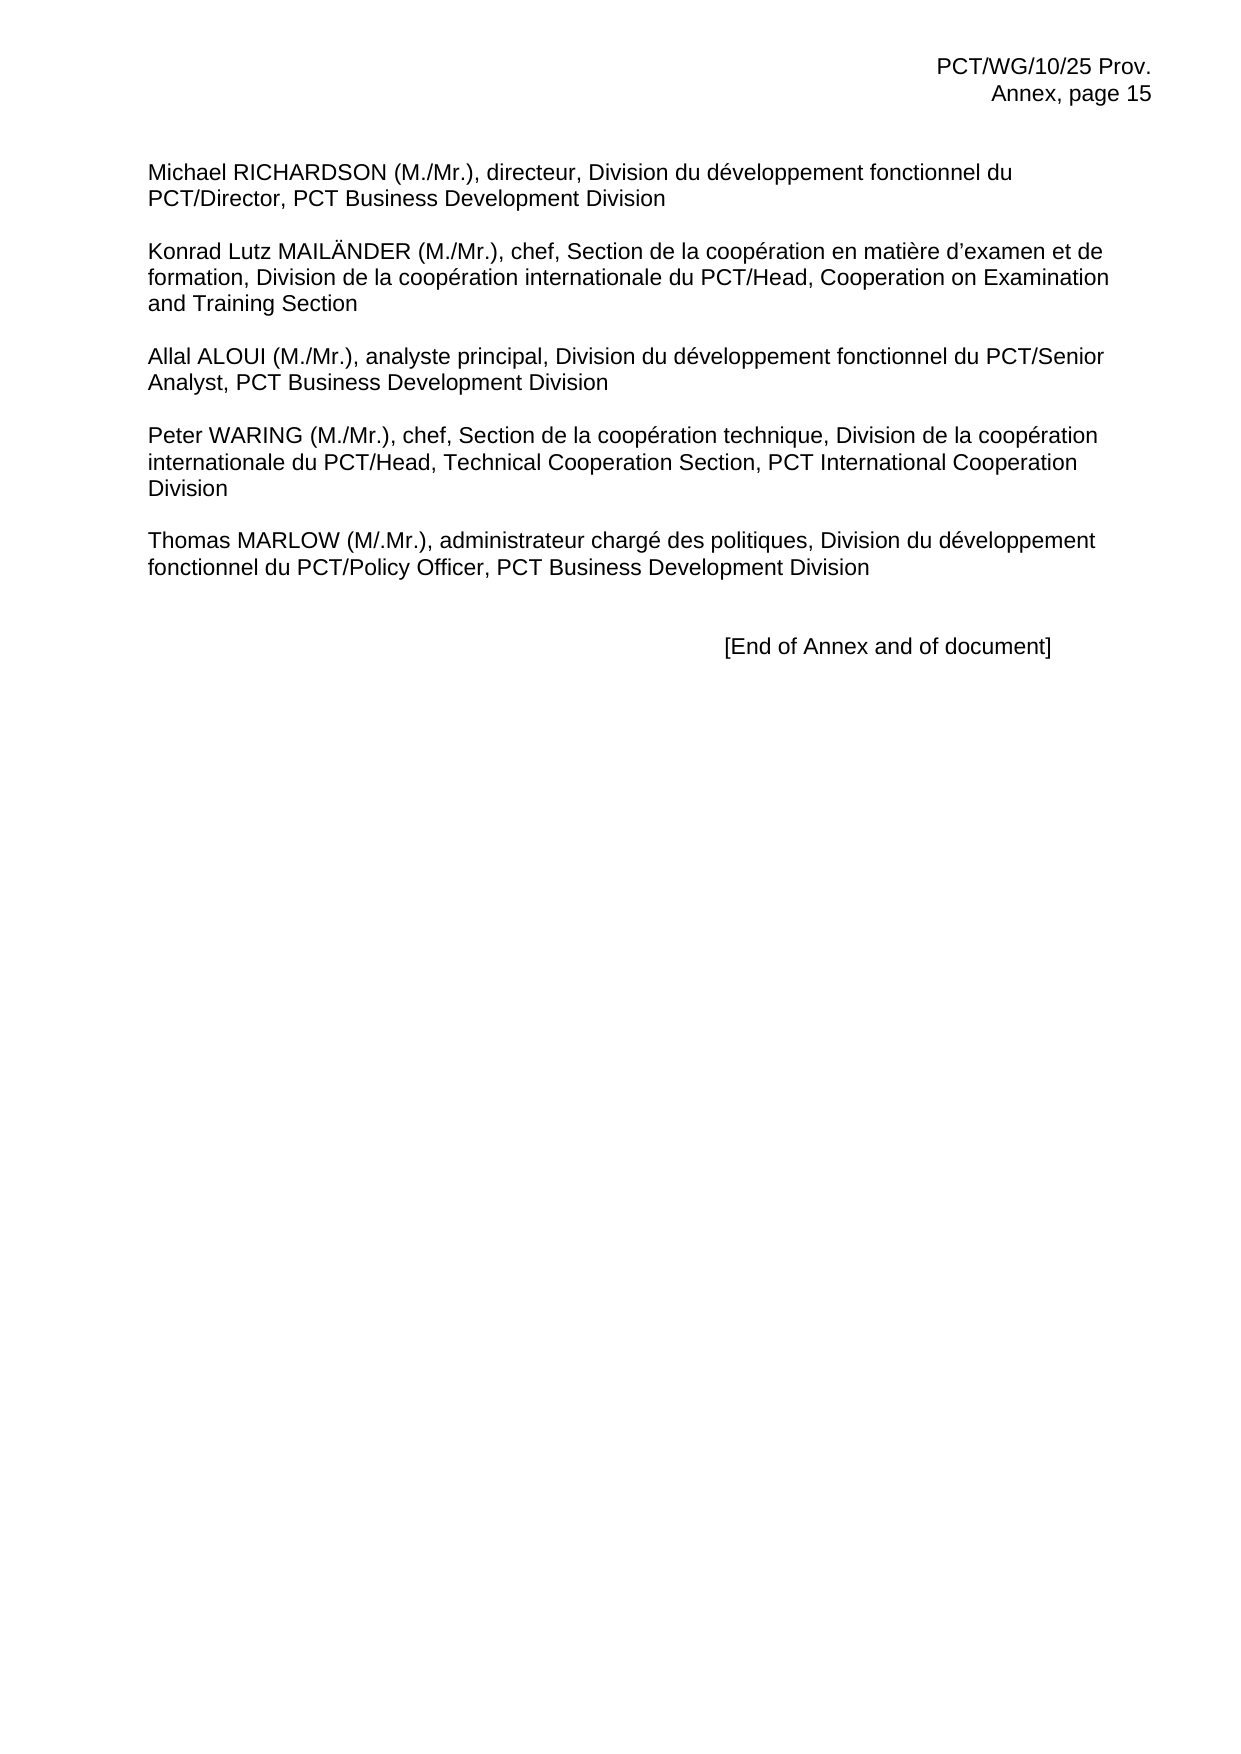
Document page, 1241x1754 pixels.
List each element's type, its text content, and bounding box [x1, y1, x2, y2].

text Konrad Lutz MAILÄNDER (M./Mr.), chef, Section de la coopération en matière d’examen et de formation, Division de la coopération internationale du PCT/Head, Cooperation on Examination and Training Section [148, 238, 1152, 317]
text Peter WARING (M./Mr.), chef, Section de la coopération technique, Division de la coopération internationale du PCT/Head, Technical Cooperation Section, PCT International Cooperation Division [148, 422, 1152, 501]
text [End of Annex and of document] [724, 633, 1152, 659]
text Thomas MARLOW (M/.Mr.), administrateur chargé des politiques, Division du développement fonctionnel du PCT/Policy Officer, PCT Business Development Division [148, 527, 1152, 580]
text Michael RICHARDSON (M./Mr.), directeur, Division du développement fonctionnel du PCT/Director, PCT Business Development Division [148, 158, 1152, 211]
text Allal ALOUI (M./Mr.), analyste principal, Division du développement fonctionnel du PCT/Senior Analyst, PCT Business Development Division [148, 343, 1152, 396]
